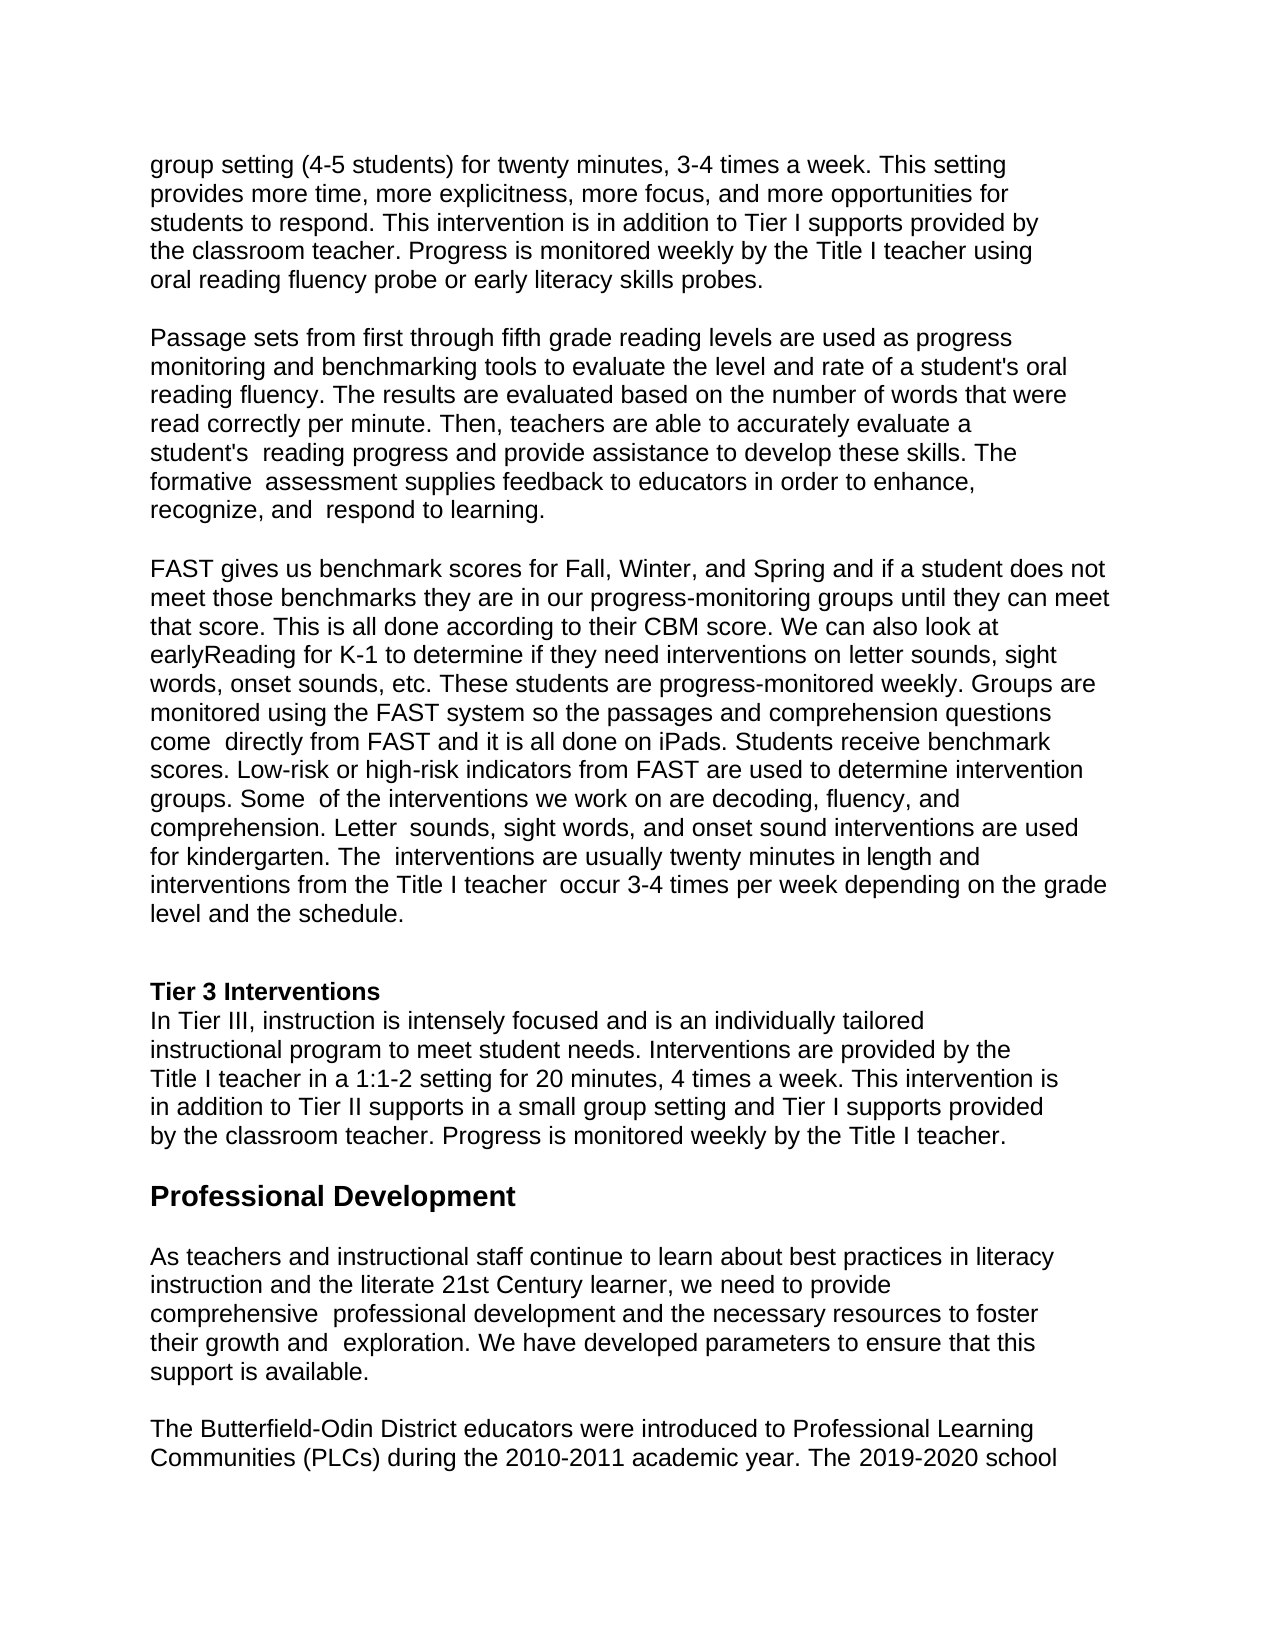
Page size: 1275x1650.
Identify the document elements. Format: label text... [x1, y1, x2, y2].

text Professional Development [150, 1179, 1125, 1213]
subtitle Tier 3 Interventions [150, 978, 1125, 1006]
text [150, 1414, 1063, 1472]
text Passage sets from first through fifth grade reading levels are used as progress monitoring and benchmarking tools to evaluate the level and rate of a student's oral reading fluency. The results are evaluated based on the number of words that were read correctly per minute. Then, teachers are able to accurately evaluate a student's reading progress and provide assistance to develop these skills. The formative assessment supplies feedback to educators in order to enhance, recognize, and respond to learning. [150, 323, 1070, 524]
text FAST gives us benchmark scores for Fall, Winter, and Spring and if a student does not meet those benchmarks they are in our progress-monitoring groups until they can meet that score. This is all done according to their CBM score. We can also look at earlyReading for K-1 to determine if they need interventions on letter sounds, sight words, onset sounds, etc. These students are progress-monitored weekly. Groups are monitored using the FAST system so the passages and comprehension questions come directly from FAST and it is all done on iPads. Students receive benchmark scores. Low-risk or high-risk indicators from FAST are used to determine intervention groups. Some of the interventions we work on are decoding, fluency, and comprehension. Letter sounds, sight words, and onset sound interventions are used for kindergarten. The interventions are usually twenty minutes in length and interventions from the Title I teacher occur 3-4 times per week depending on the grade level and the schedule. [150, 554, 1112, 928]
text As teachers and instructional staff continue to learn about best practices in literacy instruction and the literate 21st Century learner, we need to provide comprehensive professional development and the necessary resources to foster their growth and exploration. We have developed parameters to ensure that this support is available. [150, 1242, 1063, 1386]
text In Tier III, instruction is intensely focused and is an individually tailored instructional program to meet student needs. Interventions are provided by the Title I teacher in a 1:1-2 setting for 20 minutes, 4 times a week. This intervention is in addition to Tier II supports in a small group setting and Tier I supports provided by the classroom teacher. Progress is monitored weekly by the Title I teacher. [150, 1006, 1059, 1150]
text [150, 150, 1059, 294]
